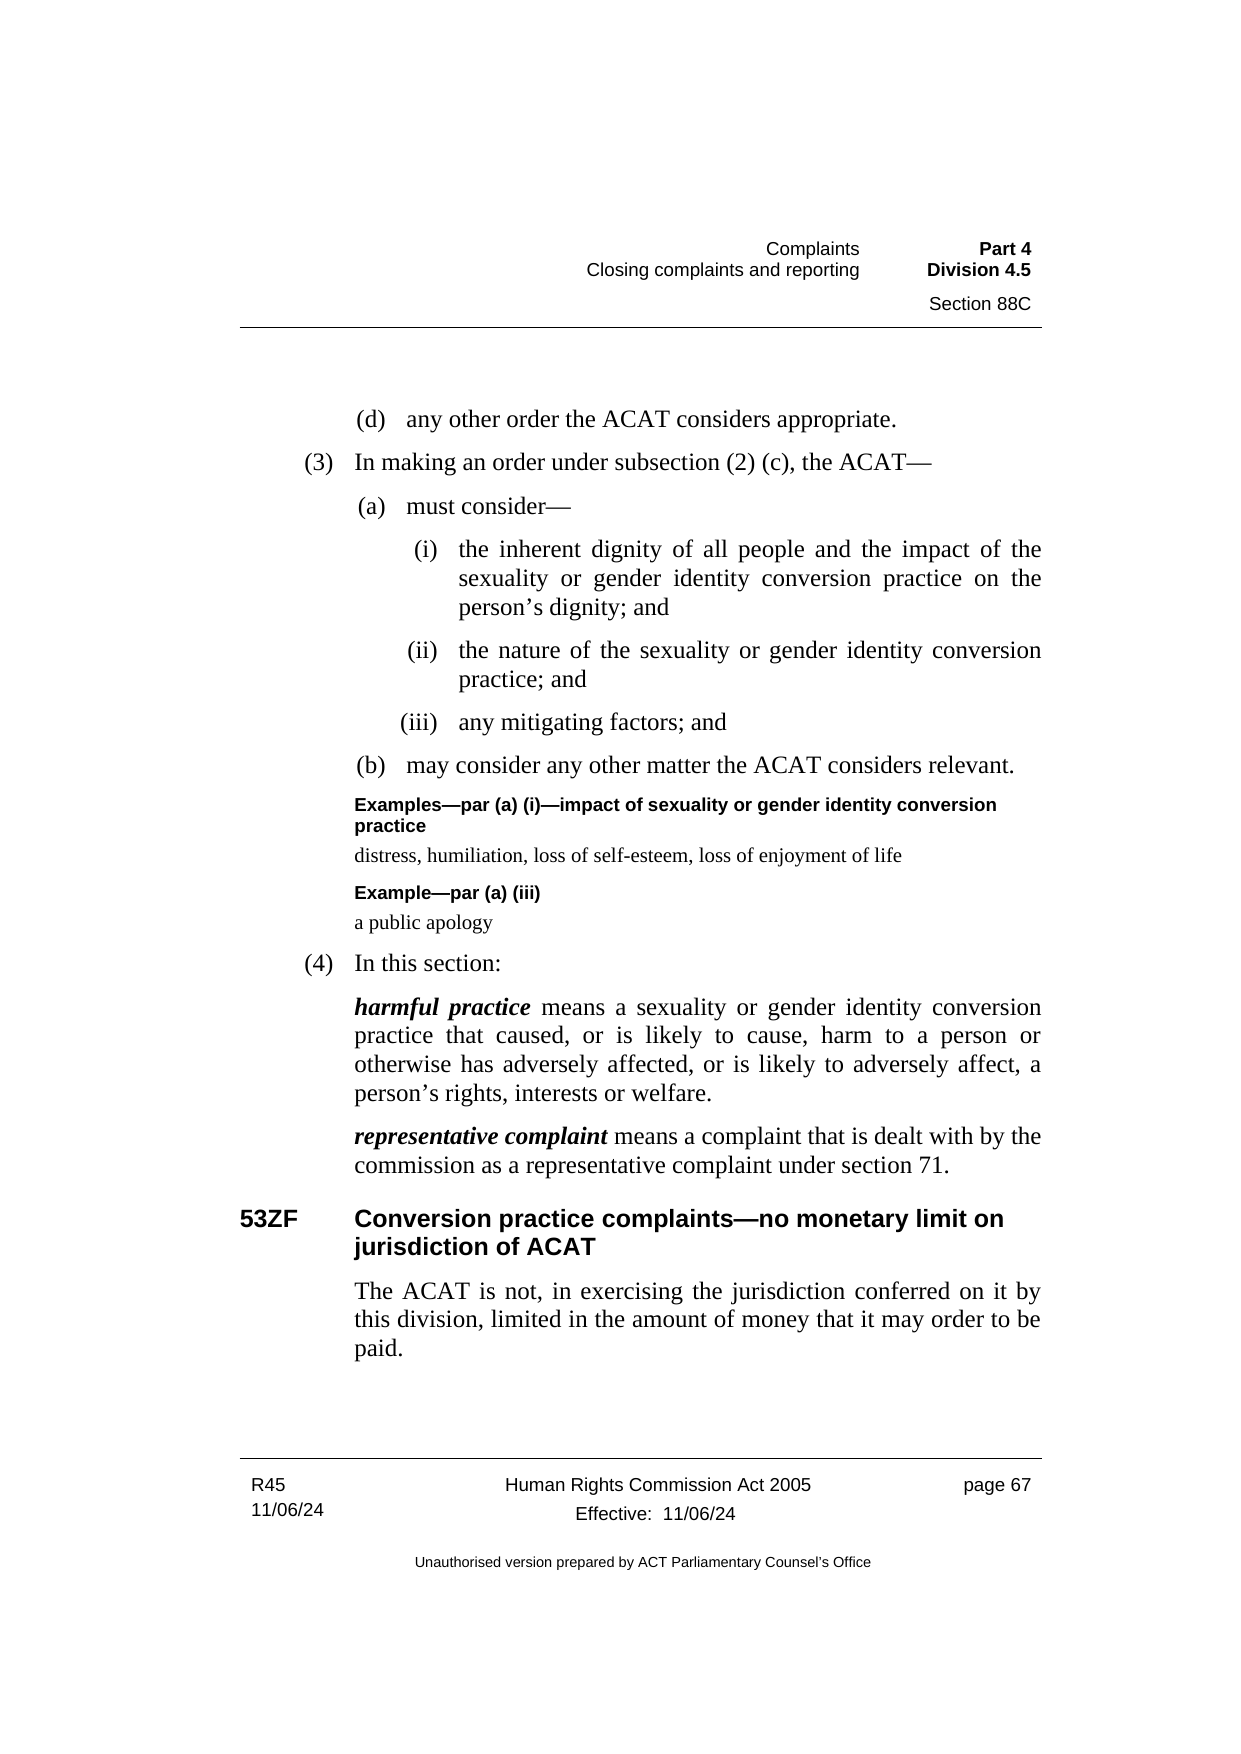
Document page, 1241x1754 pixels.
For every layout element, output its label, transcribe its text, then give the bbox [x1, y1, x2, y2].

text (3) In making an order under subsection (2) (c), the ACAT— [239, 447, 1042, 476]
text (i) the inherent dignity of all people and the impact of the sexuality or gender identity conversion practice on the person’s dignity; and [239, 534, 1042, 620]
text (b) may consider any other matter the ACAT considers relevant. [239, 750, 1042, 779]
text Examples—par (a) (i)—impact of sexuality or gender identity conversion practice [354, 794, 1042, 837]
text a public apology [354, 909, 1042, 934]
text (a) must consider— [239, 491, 1042, 519]
text representative complaint means a complaint that is dealt with by the commission as a representative complaint under section 71. [354, 1121, 1042, 1179]
text harmful practice means a sexuality or gender identity conversion practice that caused, or is likely to cause, harm to a person or otherwise has adversely affected, or is likely to adversely affect, a person’s rights, interests or welfare. [354, 992, 1042, 1107]
text (d) any other order the ACAT considers appropriate. [239, 404, 1042, 433]
text (4) In this section: [239, 948, 1042, 977]
text The ACAT is not, in exercising the jurisdiction conferred on it by this division, limited in the amount of money that it may order to be paid. [354, 1276, 1042, 1362]
text Example—par (a) (iii) [354, 882, 1042, 903]
text (ii) the nature of the sexuality or gender identity conversion practice; and [239, 635, 1042, 692]
text 53ZF Conversion practice complaints—no monetary limit on jurisdiction of ACAT [239, 1204, 1042, 1261]
text distress, humiliation, loss of self-esteem, loss of enjoyment of life [354, 843, 1042, 867]
text (iii) any mitigating factors; and [239, 707, 1042, 736]
